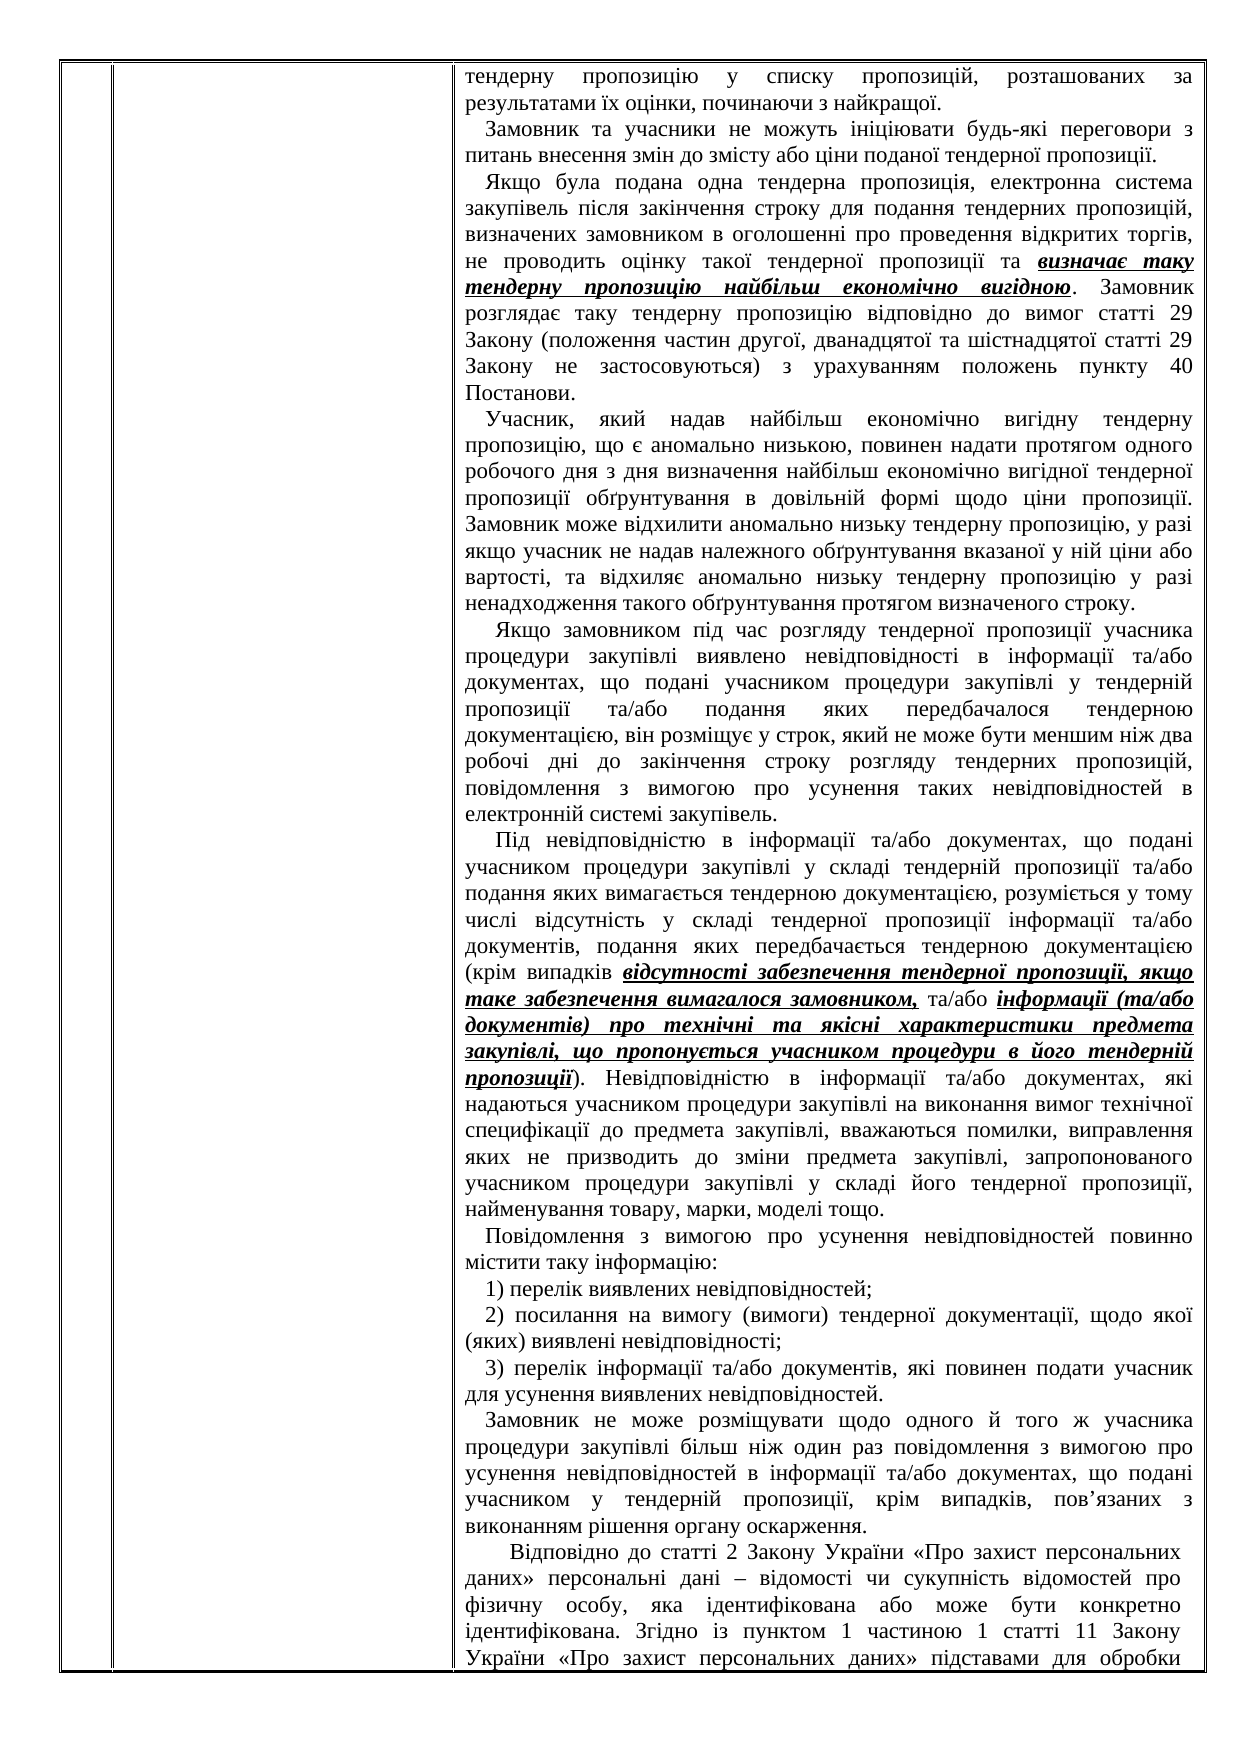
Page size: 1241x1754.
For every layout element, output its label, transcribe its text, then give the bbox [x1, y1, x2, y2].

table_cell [454, 63, 1204, 1670]
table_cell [113, 63, 454, 1670]
table_cell 1. [62, 63, 113, 1670]
